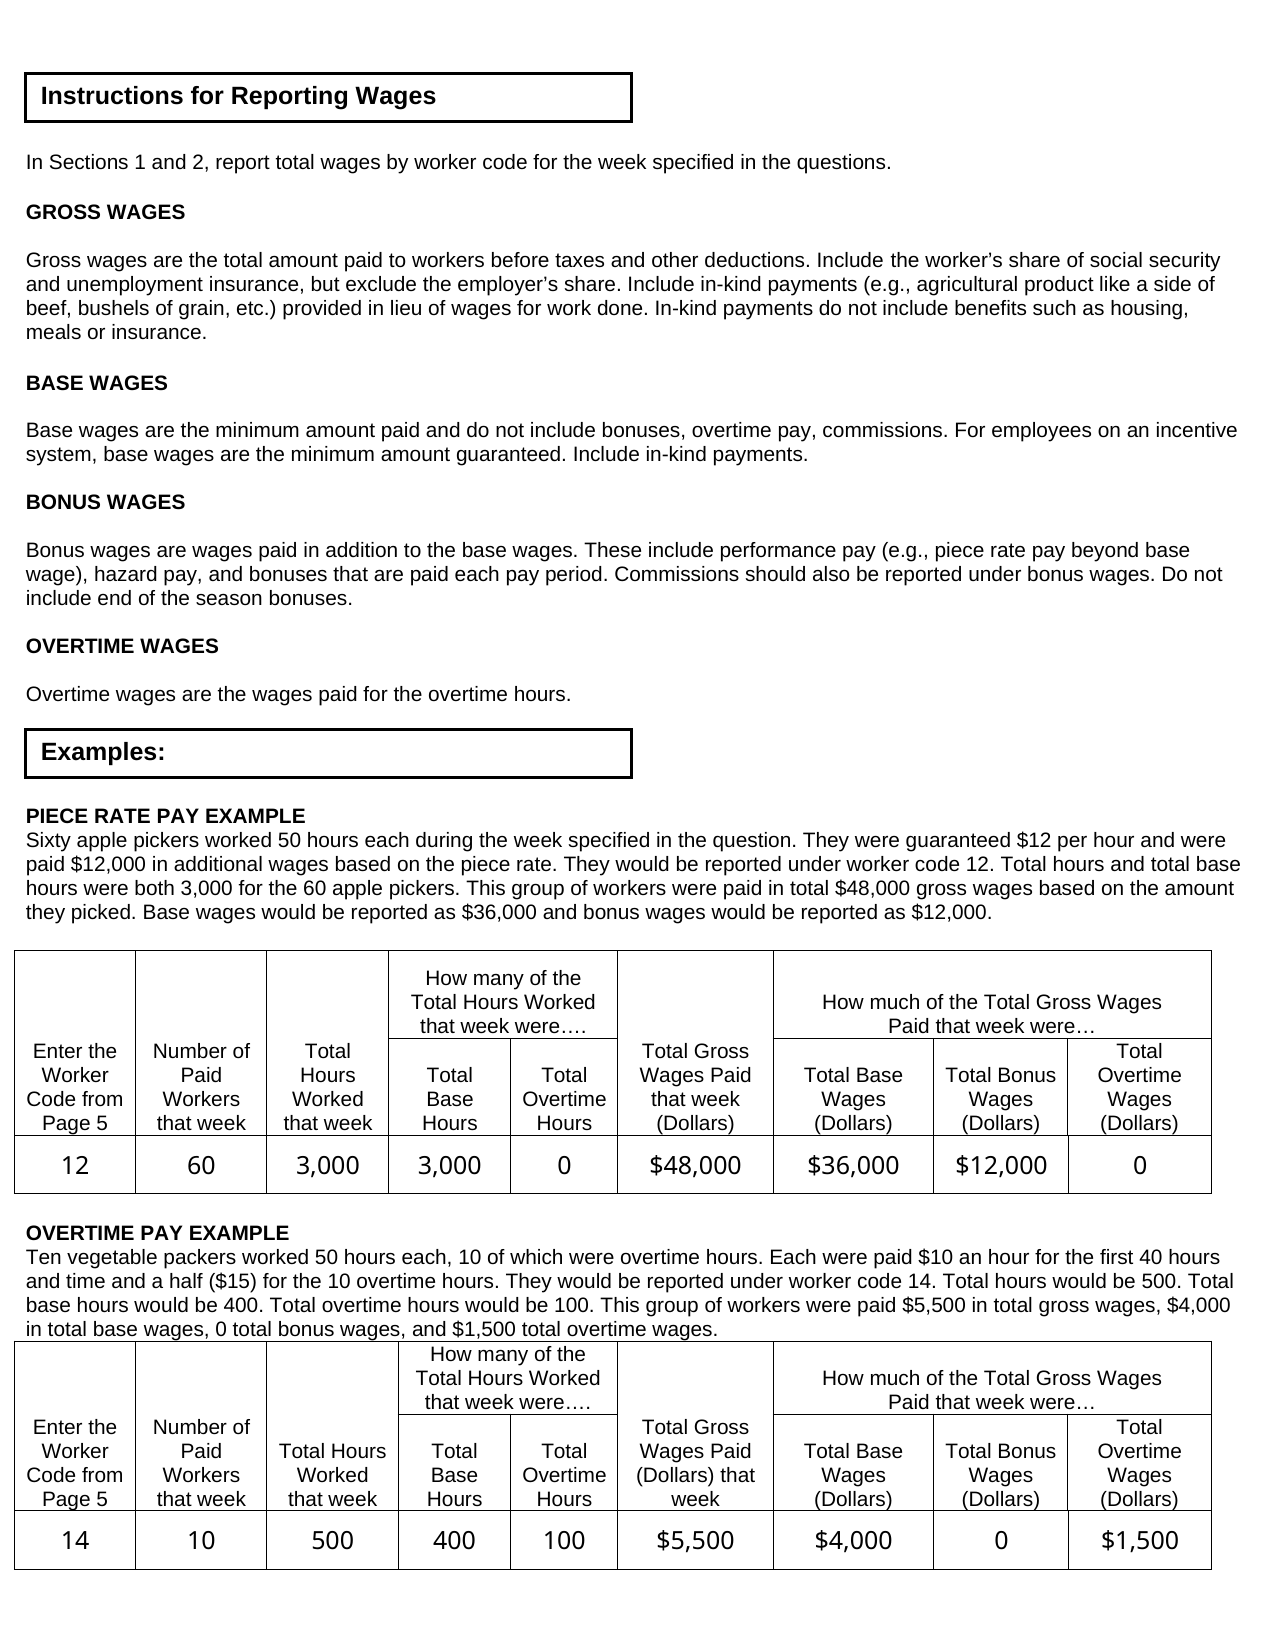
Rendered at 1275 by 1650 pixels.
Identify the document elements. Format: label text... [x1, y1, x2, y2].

text Base wages are the minimum amount paid and do not include bonuses, overtime pay, commissions. For employees on an incentive system, base wages are the minimum amount guaranteed. Include in-kind payments. [26, 418, 1249, 466]
table_cell Total Base Hours [389, 1039, 510, 1135]
table_cell 10 [136, 1511, 266, 1569]
table_header How much of the Total Gross Wages Paid that week were… [774, 1342, 1211, 1413]
table_header Number of Paid Workers that week [136, 1342, 266, 1510]
text OVERTIME WAGES [26, 634, 1249, 658]
text Ten vegetable packers worked 50 hours each, 10 of which were overtime hours. Each were paid $10 an hour for the first 40 hours and time and a half ($15) for the 10 overtime hours. They would be reported under worker code 14. Total hours would be 500. Total base hours would be 400. Total overtime hours would be 100. This group of workers were paid $5,500 in total gross wages, $4,000 in total base wages, 0 total bonus wages, and $1,500 total overtime wages. [26, 1245, 1249, 1341]
text GROSS WAGES [26, 200, 1249, 224]
table_cell 0 [934, 1511, 1068, 1569]
text PIECE RATE PAY EXAMPLE [26, 804, 1249, 828]
table_header Total Gross Wages Paid that week (Dollars) [618, 951, 773, 1135]
table_cell 0 [511, 1136, 617, 1193]
table_cell $5,500 [618, 1511, 773, 1569]
table_cell $48,000 [618, 1136, 773, 1193]
table_header How many of the Total Hours Worked that week were…. [399, 1342, 617, 1413]
table_cell 3,000 [267, 1136, 388, 1193]
table_cell Total Bonus Wages (Dollars) [934, 1039, 1067, 1135]
text Sixty apple pickers worked 50 hours each during the week specified in the question. They were guaranteed $12 per hour and were paid $12,000 in additional wages based on the piece rate. They would be reported under worker code 12. Total hours and total base hours were both 3,000 for the 60 apple pickers. This group of workers were paid in total $48,000 gross wages based on the amount they picked. Base wages would be reported as $36,000 and bonus wages would be reported as $12,000. [26, 828, 1249, 923]
text In Sections 1 and 2, report total wages by worker code for the week specified in the questions. [26, 150, 1249, 174]
table_cell Total Overtime Wages (Dollars) [1068, 1039, 1211, 1135]
table_cell Total Base Hours [399, 1415, 510, 1510]
table_header How many of the Total Hours Worked that week were…. [389, 951, 617, 1038]
table_cell $12,000 [934, 1136, 1068, 1193]
table_cell 60 [136, 1136, 266, 1193]
table_cell 12 [15, 1136, 135, 1193]
table_cell $36,000 [774, 1136, 933, 1193]
table_cell 3,000 [389, 1136, 510, 1193]
table_cell 14 [15, 1511, 135, 1569]
table_header How much of the Total Gross Wages Paid that week were… [774, 951, 1211, 1038]
table_header Enter the Worker Code from Page 5 [15, 951, 135, 1135]
table_cell Total Base Wages (Dollars) [774, 1415, 933, 1510]
table_cell $1,500 [1069, 1511, 1211, 1569]
table_cell $4,000 [774, 1511, 933, 1569]
text OVERTIME PAY EXAMPLE [26, 1221, 1249, 1245]
table_cell 400 [399, 1511, 510, 1569]
text BONUS WAGES [26, 490, 1249, 514]
table_header Enter the Worker Code from Page 5 [15, 1342, 135, 1510]
text BASE WAGES [26, 370, 1249, 394]
table_cell Total Base Wages (Dollars) [774, 1039, 933, 1135]
table_cell 0 [1069, 1136, 1211, 1193]
table_cell 100 [511, 1511, 617, 1569]
table_cell Total Overtime Hours [511, 1415, 617, 1510]
table_cell 500 [267, 1511, 398, 1569]
table_header Total Gross Wages Paid (Dollars) that week [618, 1342, 773, 1510]
text Bonus wages are wages paid in addition to the base wages. These include performance pay (e.g., piece rate pay beyond base wage), hazard pay, and bonuses that are paid each pay period. Commissions should also be reported under bonus wages. Do not include end of the season bonuses. [26, 538, 1249, 610]
table_header Total Hours Worked that week [267, 951, 388, 1135]
table_cell Total Overtime Wages (Dollars) [1068, 1415, 1211, 1510]
text Overtime wages are the wages paid for the overtime hours. [26, 682, 1249, 706]
table_cell Total Overtime Hours [511, 1039, 617, 1135]
text Gross wages are the total amount paid to workers before taxes and other deductions. Include the worker’s share of social security and unemployment insurance, but exclude the employer’s share. Include in-kind payments (e.g., agricultural product like a side of beef, bushels of grain, etc.) provided in lieu of wages for work done. In-kind payments do not include benefits such as housing, meals or insurance. [26, 248, 1249, 344]
table_cell Total Bonus Wages (Dollars) [934, 1415, 1067, 1510]
table_header Number of Paid Workers that week [136, 951, 266, 1135]
table_header Total Hours Worked that week [267, 1342, 398, 1510]
